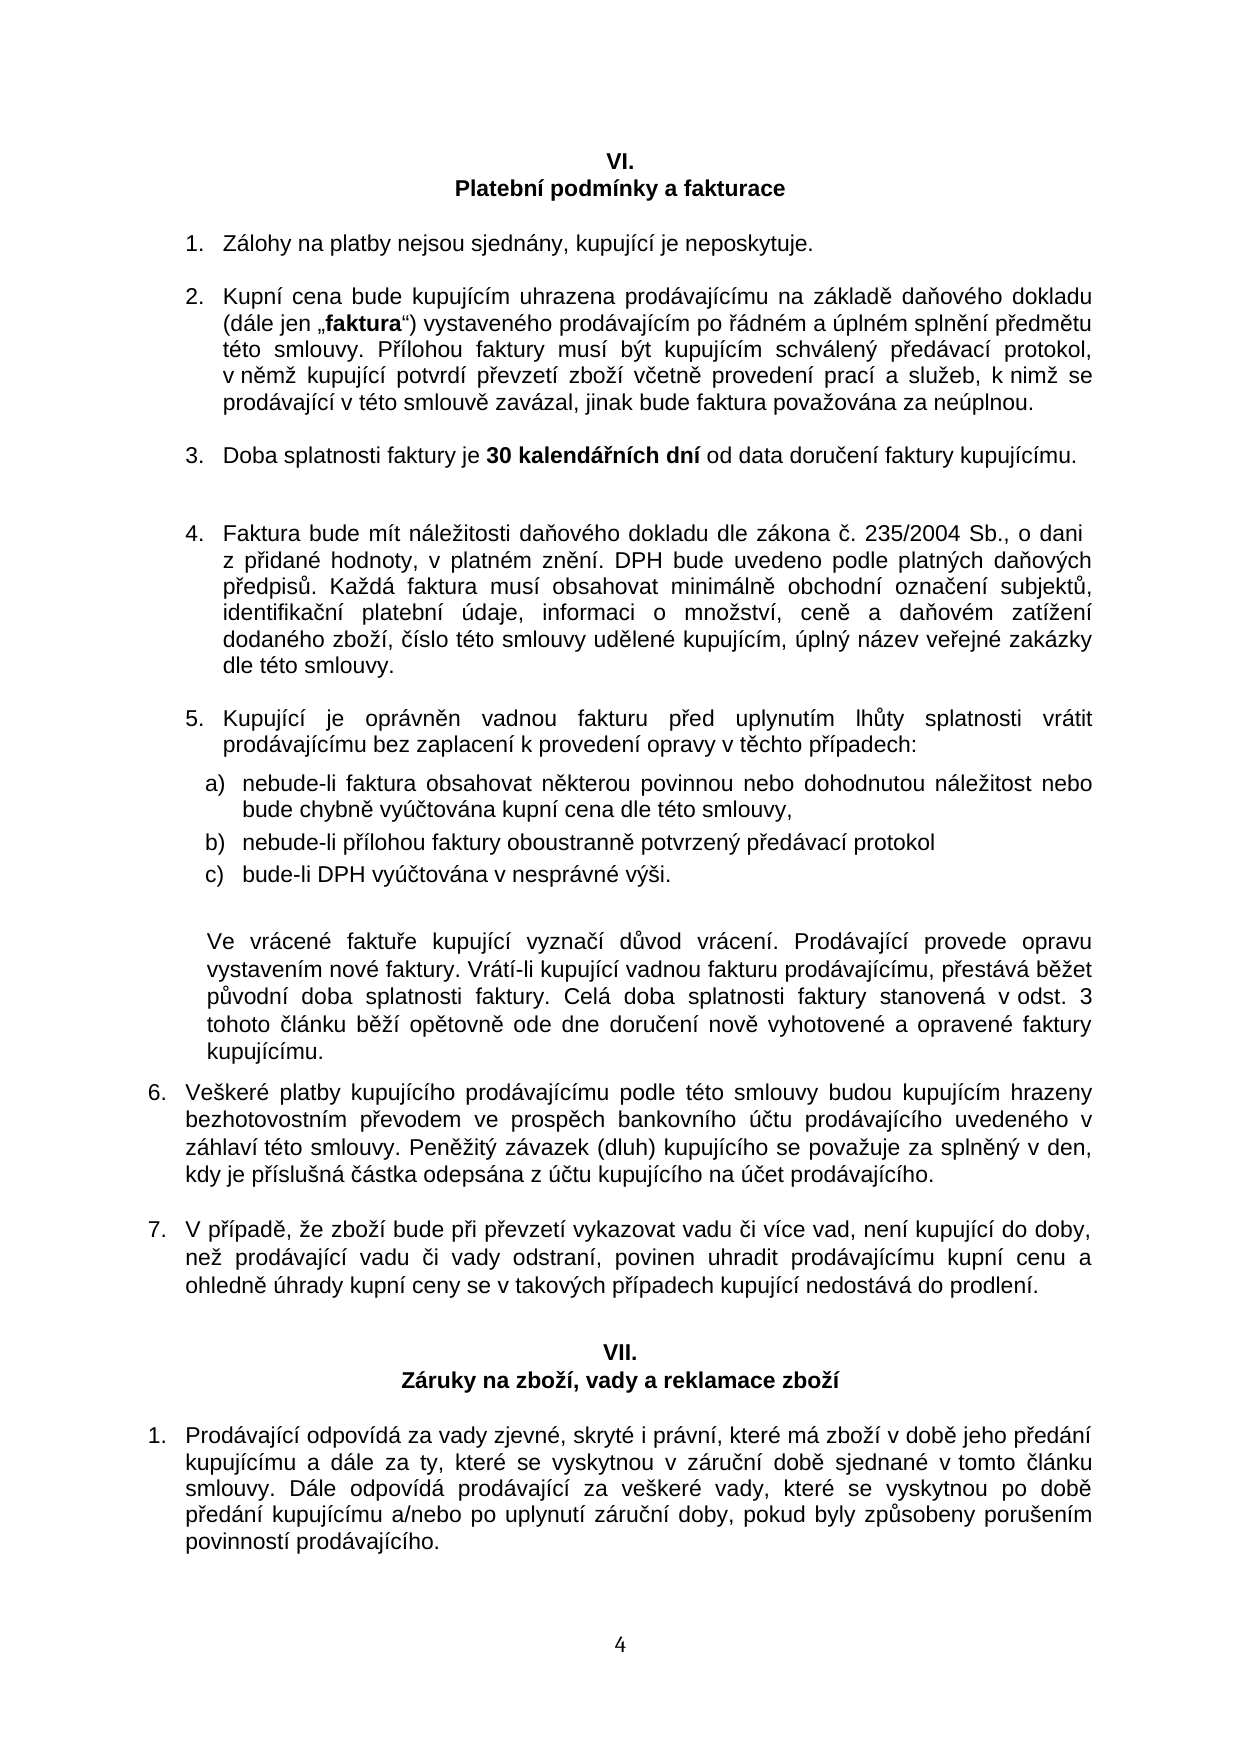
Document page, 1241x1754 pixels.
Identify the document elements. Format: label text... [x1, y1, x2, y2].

list bude-li DPH vyúčtována v nesprávné výši. [205, 861, 1093, 888]
list Kupní cena bude kupujícím uhrazena prodávajícímu na základě daňového dokladu (dále jen „faktura“) vystaveného prodávajícím po řádném a úplném splnění předmětu této smlouvy. Přílohou faktury musí být kupujícím schválený předávací protokol, v němž kupující potvrdí převzetí zboží včetně provedení prací a služeb, k nimž se prodávající v této smlouvě zavázal, jinak bude faktura považována za neúplnou. [185, 283, 1093, 415]
text VI. [148, 148, 1093, 174]
text Platební podmínky a fakturace [148, 175, 1093, 202]
text Záruky na zboží, vady a reklamace zboží [148, 1367, 1093, 1393]
list Doba splatnosti faktury je 30 kalendářních dní od data doručení faktury kupujícímu. [185, 442, 1093, 469]
text Ve vrácené faktuře kupující vyznačí důvod vrácení. Prodávající provede opravu vystavením nové faktury. Vrátí-li kupující vadnou fakturu prodávajícímu, přestává běžet původní doba splatnosti faktury. Celá doba splatnosti faktury stanovená v odst. 3 tohoto článku běží opětovně ode dne doručení nově vyhotovené a opravené faktury kupujícímu. [207, 928, 1093, 1065]
text VII. [148, 1339, 1093, 1366]
list Faktura bude mít náležitosti daňového dokladu dle zákona č. 235/2004 Sb., o dani z přidané hodnoty, v platném znění. DPH bude uvedeno podle platných daňových předpisů. Každá faktura musí obsahovat minimálně obchodní označení subjektů, identifikační platební údaje, informaci o množství, ceně a daňovém zatížení dodaného zboží, číslo této smlouvy udělené kupujícím, úplný název veřejné zakázky dle této smlouvy. [185, 520, 1093, 678]
list nebude-li přílohou faktury oboustranně potvrzený předávací protokol [205, 829, 1093, 855]
list V případě, že zboží bude při převzetí vykazovat vadu či více vad, není kupující do doby, než prodávající vadu či vady odstraní, povinen uhradit prodávajícímu kupní cenu a ohledně úhrady kupní ceny se v takových případech kupující nedostává do prodlení. [148, 1216, 1093, 1298]
list Zálohy na platby nejsou sjednány, kupující je neposkytuje. [185, 230, 1093, 257]
list Kupující je oprávněn vadnou fakturu před uplynutím lhůty splatnosti vrátit prodávajícímu bez zaplacení k provedení opravy v těchto případech: [185, 705, 1093, 757]
list Veškeré platby kupujícího prodávajícímu podle této smlouvy budou kupujícím hrazeny bezhotovostním převodem ve prospěch bankovního účtu prodávajícího uvedeného v záhlaví této smlouvy. Peněžitý závazek (dluh) kupujícího se považuje za splněný v den, kdy je příslušná částka odepsána z účtu kupujícího na účet prodávajícího. [148, 1078, 1093, 1188]
list Prodávající odpovídá za vady zjevné, skryté i právní, které má zboží v době jeho předání kupujícímu a dále za ty, které se vyskytnou v záruční době sjednané v tomto článku smlouvy. Dále odpovídá prodávající za veškeré vady, které se vyskytnou po době předání kupujícímu a/nebo po uplynutí záruční doby, pokud byly způsobeny porušením povinností prodávajícího. [148, 1422, 1093, 1554]
list nebude-li faktura obsahovat některou povinnou nebo dohodnutou náležitost nebo bude chybně vyúčtována kupní cena dle této smlouvy, [205, 770, 1093, 823]
